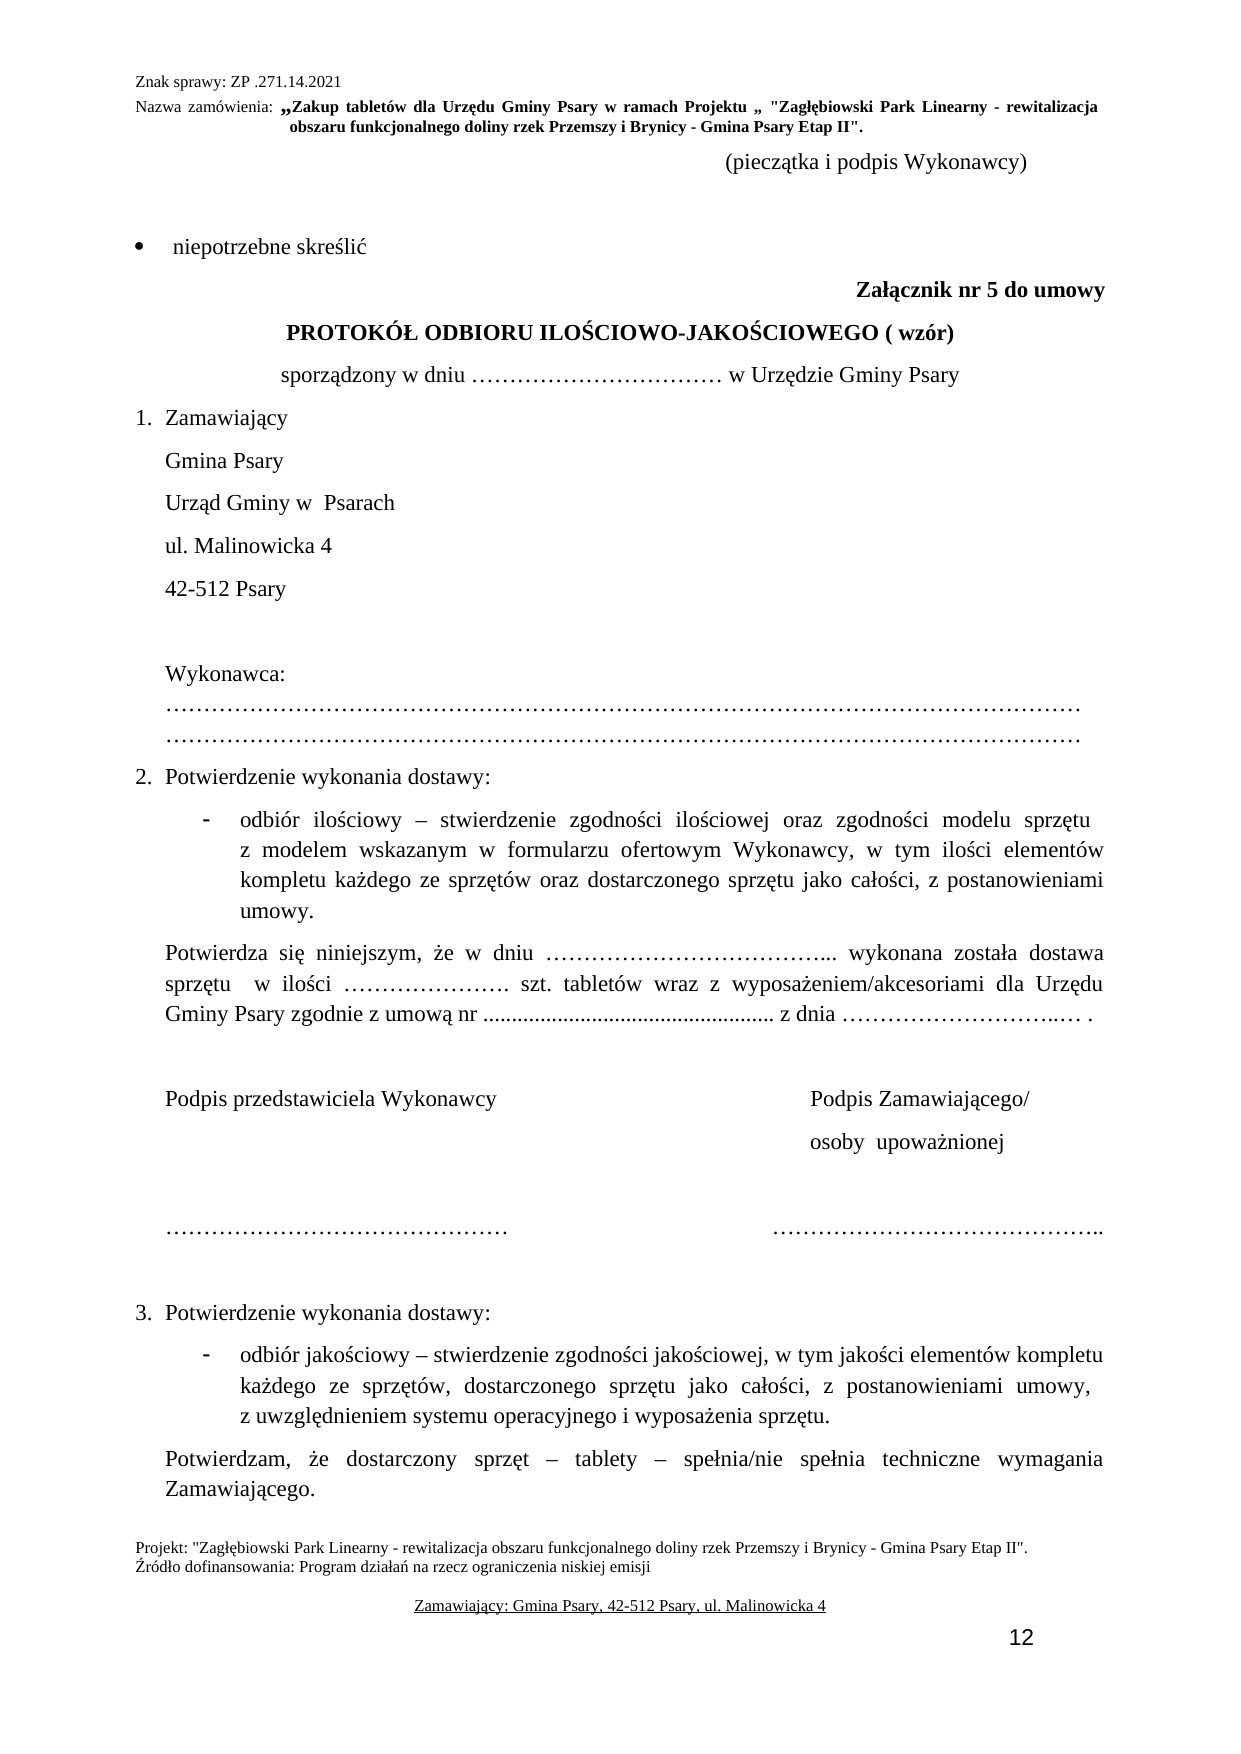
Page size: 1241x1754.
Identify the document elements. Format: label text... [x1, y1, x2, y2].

text ……………………………………… …………………………………….. [135, 1213, 1105, 1240]
text Urząd Gminy w Psarach [165, 489, 1105, 516]
list Potwierdzenie wykonania dostawy: [135, 1299, 1105, 1325]
text Potwierdzam, że dostarczony sprzęt – tablety – spełnia/nie spełnia techniczne wymagania Zamawiającego. [165, 1444, 1105, 1501]
text Podpis przedstawiciela Wykonawcy Podpis Zamawiającego/ [135, 1085, 1105, 1112]
list odbiór jakościowy – stwierdzenie zgodności jakościowej, w tym jakości elementów kompletu każdego ze sprzętów, dostarczonego sprzętu jako całości, z postanowieniami umowy, z uwzględnieniem systemu operacyjnego i wyposażenia sprzętu. [202, 1341, 1105, 1428]
list Potwierdzenie wykonania dostawy: [135, 763, 1105, 790]
text Wykonawca: ………………………………………………………………………………………………………… ………………………………………………………………………………………………………… [165, 660, 1105, 747]
text PROTOKÓŁ ODBIORU ILOŚCIOWO-JAKOŚCIOWEGO ( wzór) [135, 318, 1105, 345]
text 42-512 Psary [165, 575, 1105, 601]
text (pieczątka i podpis Wykonawcy) [651, 148, 1105, 174]
list Zamawiający [135, 404, 1105, 430]
list niepotrzebne skreślić [135, 233, 1105, 259]
text Gmina Psary [165, 447, 1105, 473]
text osoby upoważnionej [135, 1128, 1105, 1154]
list odbiór ilościowy – stwierdzenie zgodności ilościowej oraz zgodności modelu sprzętu z modelem wskazanym w formularzu ofertowym Wykonawcy, w tym ilości elementów kompletu każdego ze sprzętów oraz dostarczonego sprzętu jako całości, z postanowieniami umowy. [202, 806, 1105, 923]
text Załącznik nr 5 do umowy [725, 276, 1105, 302]
text ul. Malinowicka 4 [165, 532, 1105, 558]
text sporządzony w dniu …………………………… w Urzędzie Gminy Psary [135, 361, 1105, 388]
text Potwierdza się niniejszym, że w dniu ………………………………... wykonana została dostawa sprzętu w ilości …………………. szt. tabletów wraz z wyposażeniem/akcesoriami dla Urzędu Gminy Psary zgodnie z umową nr ................................................... z dnia ………………………..… . [165, 939, 1105, 1026]
